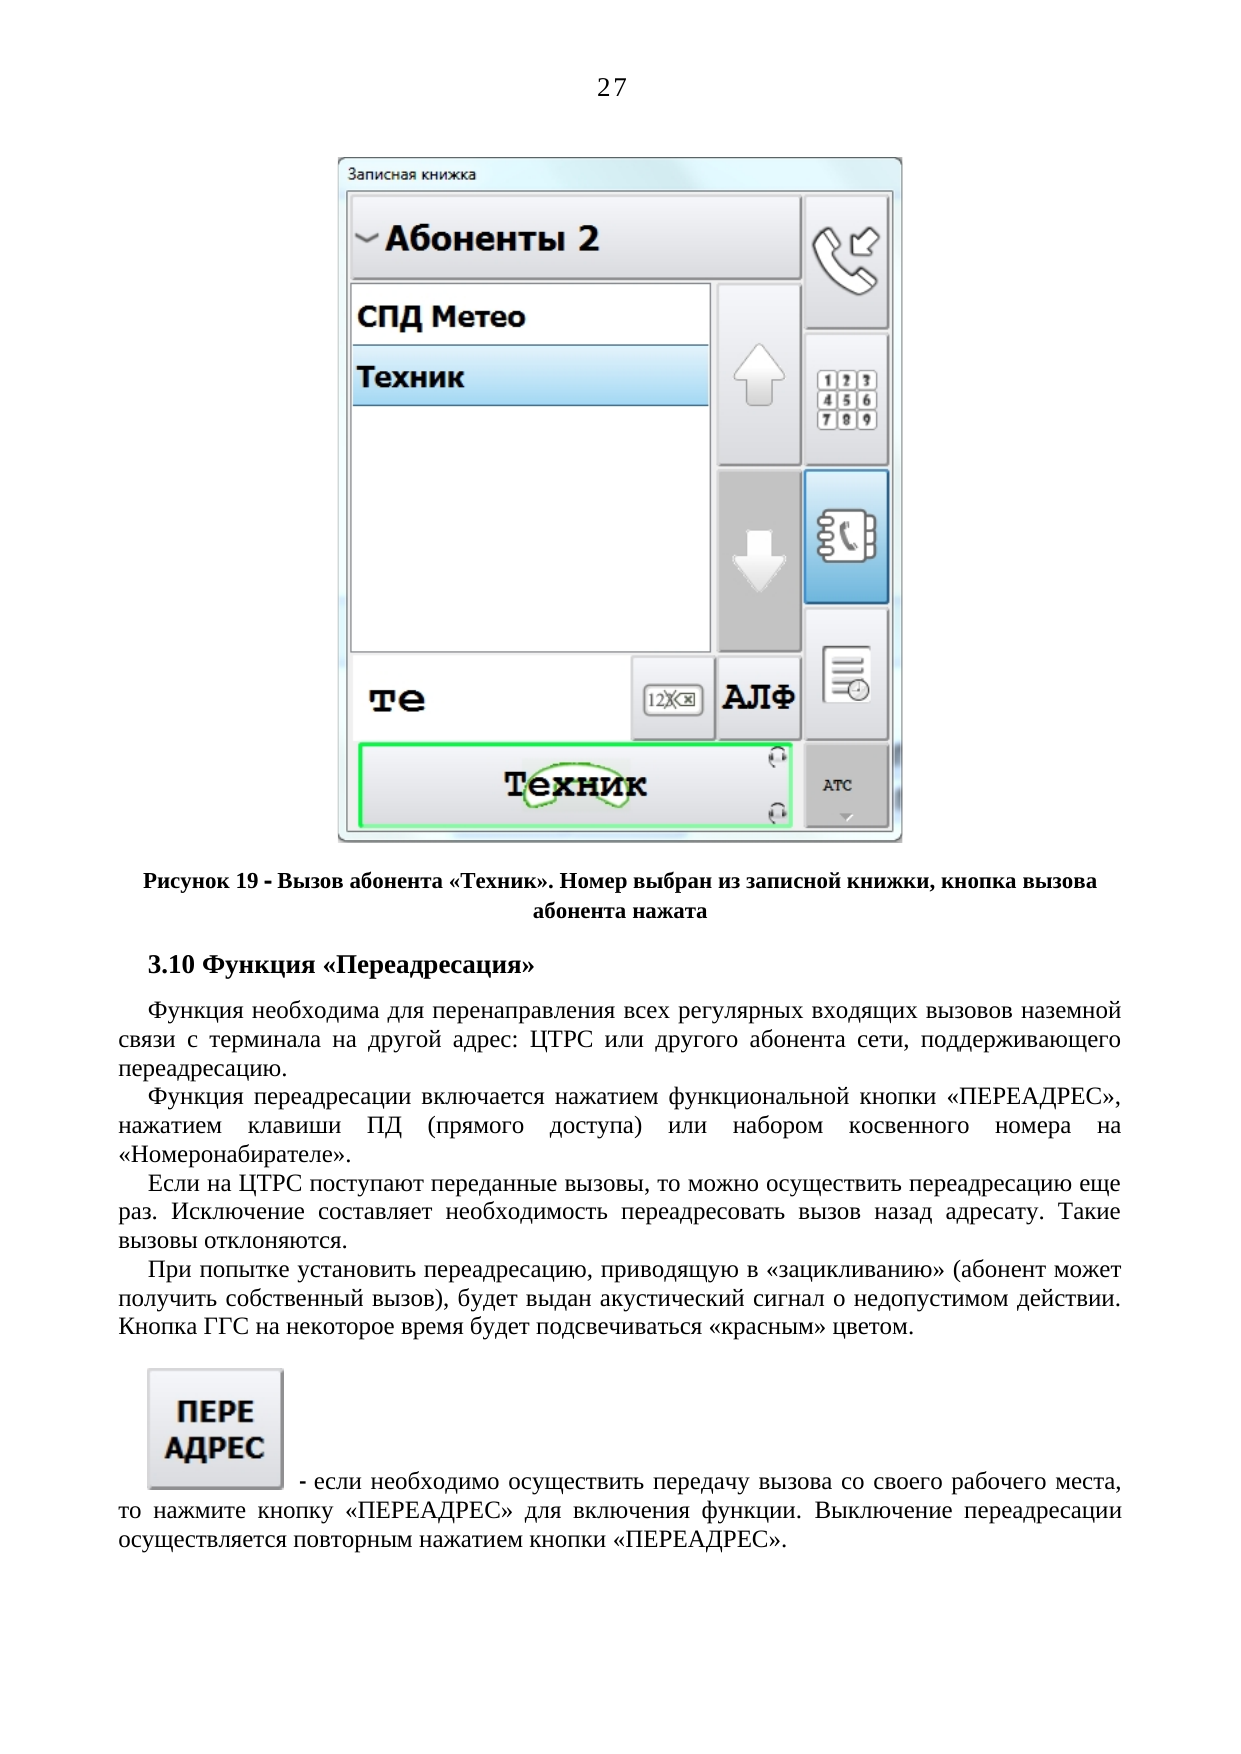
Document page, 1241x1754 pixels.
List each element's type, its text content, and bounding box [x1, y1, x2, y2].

text При попытке установить переадресацию, приводящую в «зацикливанию» (абонент может получить собственный вызов), будет выдан акустический сигнал о недопустимом действии. Кнопка ГГС на некоторое время будет подсвечиваться «красным» цветом. [118, 1254, 1122, 1340]
subtitle 3.10 Функция «Переадресация» [148, 948, 1122, 980]
text - если необходимо осуществить передачу вызова со своего рабочего места, то нажмите кнопку «ПЕРЕАДРЕС» для включения функции. Выключение переадресации осуществляется повторным нажатием кнопки «ПЕРЕАДРЕС». [118, 1369, 1122, 1553]
text Если на ЦТРС поступают переданные вызовы, то можно осуществить переадресацию еще раз. Исключение составляет необходимость переадресовать вызов назад адресату. Такие вызовы отклоняются. [118, 1168, 1122, 1254]
picture [337, 157, 903, 843]
text Функция необходима для перенаправления всех регулярных входящих вызовов наземной связи с терминала на другой адрес: ЦТРС или другого абонента сети, поддерживающего переадресацию. [118, 995, 1122, 1081]
text Рисунок 19 Вызов абонента «Техник». Номер выбран из записной книжки, кнопка вызова абонента нажата [118, 867, 1122, 924]
picture [147, 1368, 284, 1490]
text Функция переадресации включается нажатием функциональной кнопки «ПЕРЕАДРЕС», нажатием клавиши ПД (прямого доступа) или набором косвенного номера на «Номеронабирателе». [118, 1081, 1122, 1168]
